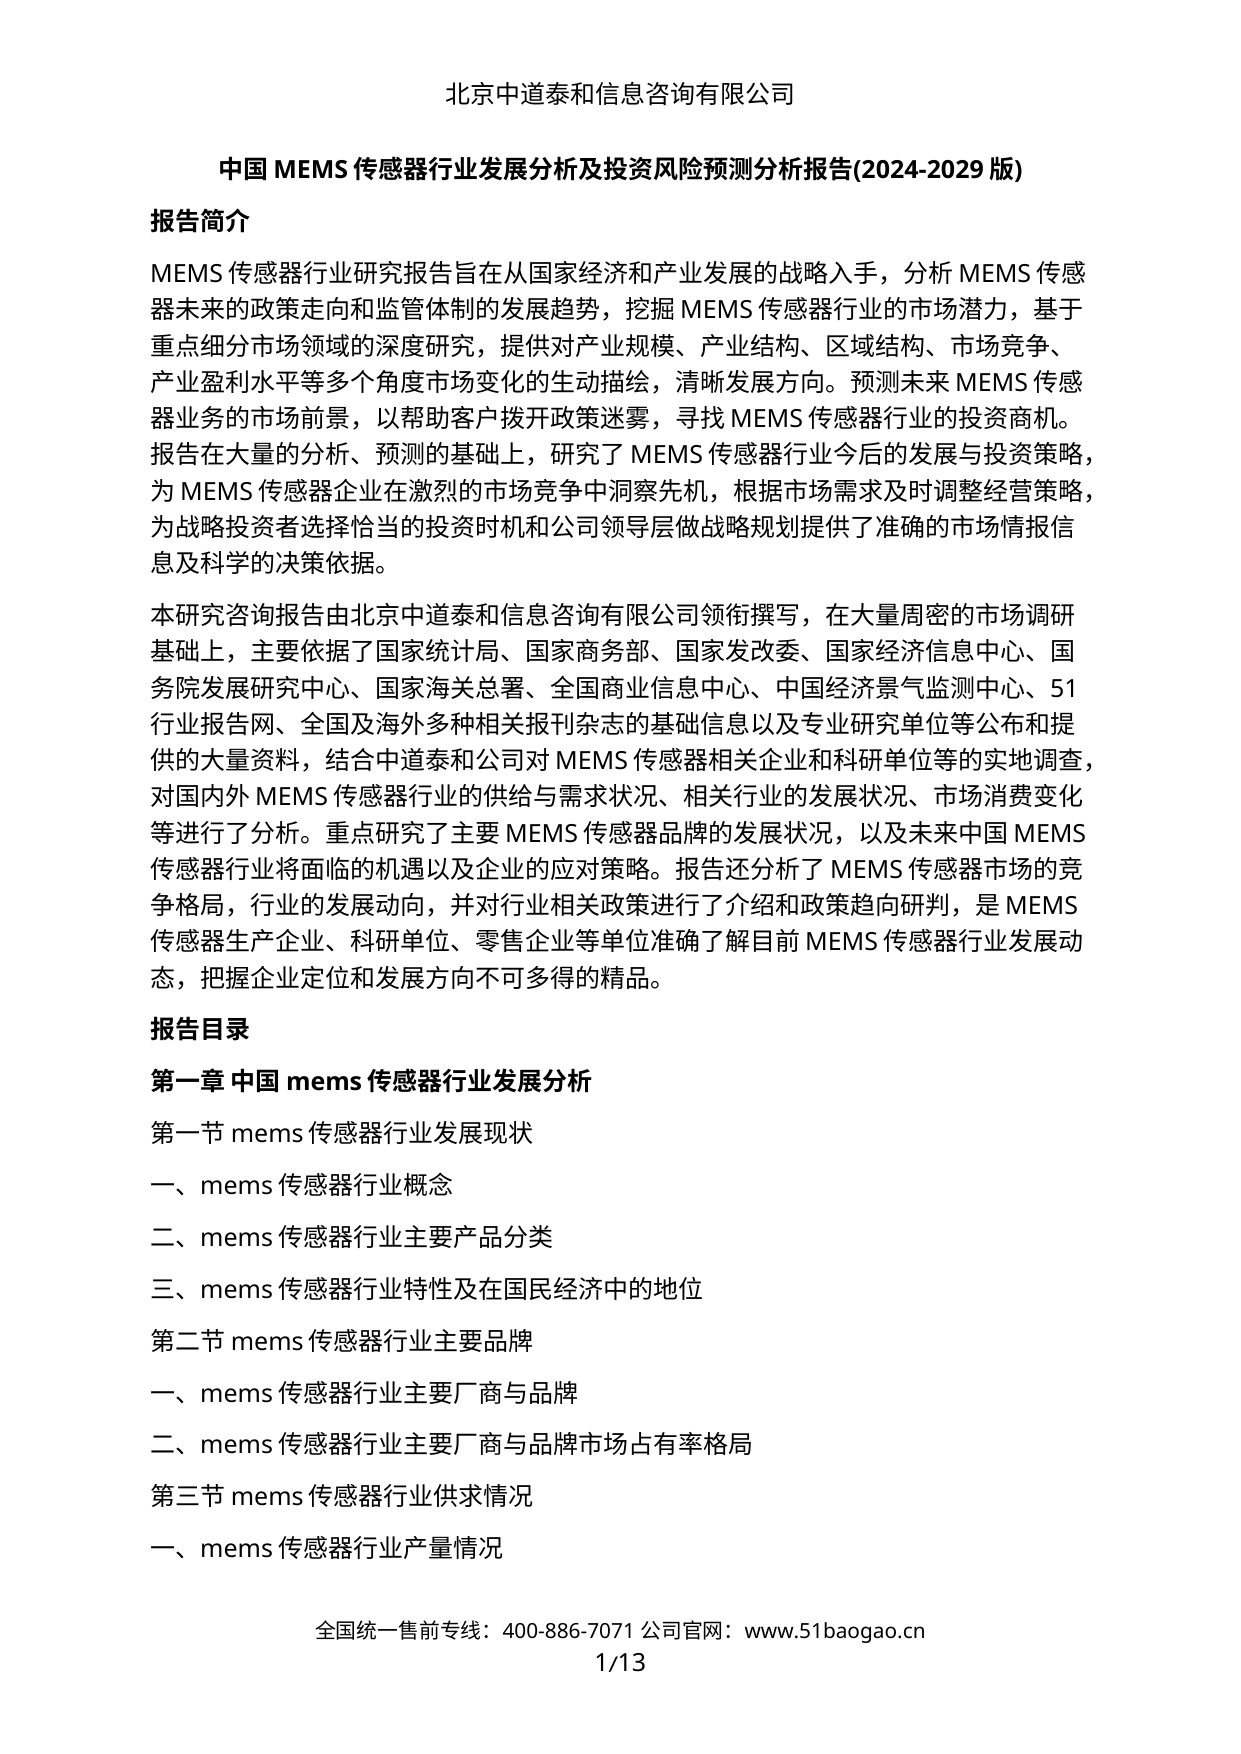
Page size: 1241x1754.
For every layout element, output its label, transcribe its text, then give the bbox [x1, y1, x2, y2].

text 报告简介 [150, 202, 1090, 238]
text 第三节 mems传感器行业供求情况 [150, 1477, 1090, 1513]
text 一、mems传感器行业概念 [150, 1166, 1090, 1202]
text 二、mems传感器行业主要产品分类 [150, 1217, 1090, 1254]
text 本研究咨询报告由北京中道泰和信息咨询有限公司领衔撰写，在大量周密的市场调研基础上，主要依据了国家统计局、国家商务部、国家发改委、国家经济信息中心、国务院发展研究中心、国家海关总署、全国商业信息中心、中国经济景气监测中心、51行业报告网、全国及海外多种相关报刊杂志的基础信息以及专业研究单位等公布和提供的大量资料，结合中道泰和公司对MEMS传感器相关企业和科研单位等的实地调查，对国内外MEMS传感器行业的供给与需求状况、相关行业的发展状况、市场消费变化等进行了分析。重点研究了主要MEMS传感器品牌的发展状况，以及未来中国MEMS传感器行业将面临的机遇以及企业的应对策略。报告还分析了MEMS传感器市场的竞争格局，行业的发展动向，并对行业相关政策进行了介绍和政策趋向研判，是MEMS传感器生产企业、科研单位、零售企业等单位准确了解目前MEMS传感器行业发展动态，把握企业定位和发展方向不可多得的精品。 [150, 596, 1090, 994]
text 一、mems传感器行业产量情况 [150, 1529, 1090, 1565]
text 第一节 mems传感器行业发展现状 [150, 1114, 1090, 1150]
text 二、mems传感器行业主要厂商与品牌市场占有率格局 [150, 1425, 1090, 1461]
text 三、mems传感器行业特性及在国民经济中的地位 [150, 1269, 1090, 1306]
text MEMS传感器行业研究报告旨在从国家经济和产业发展的战略入手，分析MEMS传感器未来的政策走向和监管体制的发展趋势，挖掘MEMS传感器行业的市场潜力，基于重点细分市场领域的深度研究，提供对产业规模、产业结构、区域结构、市场竞争、产业盈利水平等多个角度市场变化的生动描绘，清晰发展方向。预测未来MEMS传感器业务的市场前景，以帮助客户拨开政策迷雾，寻找MEMS传感器行业的投资商机。报告在大量的分析、预测的基础上，研究了MEMS传感器行业今后的发展与投资策略，为MEMS传感器企业在激烈的市场竞争中洞察先机，根据市场需求及时调整经营策略，为战略投资者选择恰当的投资时机和公司领导层做战略规划提供了准确的市场情报信息及科学的决策依据。 [150, 254, 1090, 580]
text 中国MEMS传感器行业发展分析及投资风险预测分析报告(2024-2029版) [150, 150, 1090, 186]
text 第一章 中国mems传感器行业发展分析 [150, 1062, 1090, 1098]
text 报告目录 [150, 1010, 1090, 1046]
text 一、mems传感器行业主要厂商与品牌 [150, 1373, 1090, 1409]
text 第二节 mems传感器行业主要品牌 [150, 1321, 1090, 1357]
